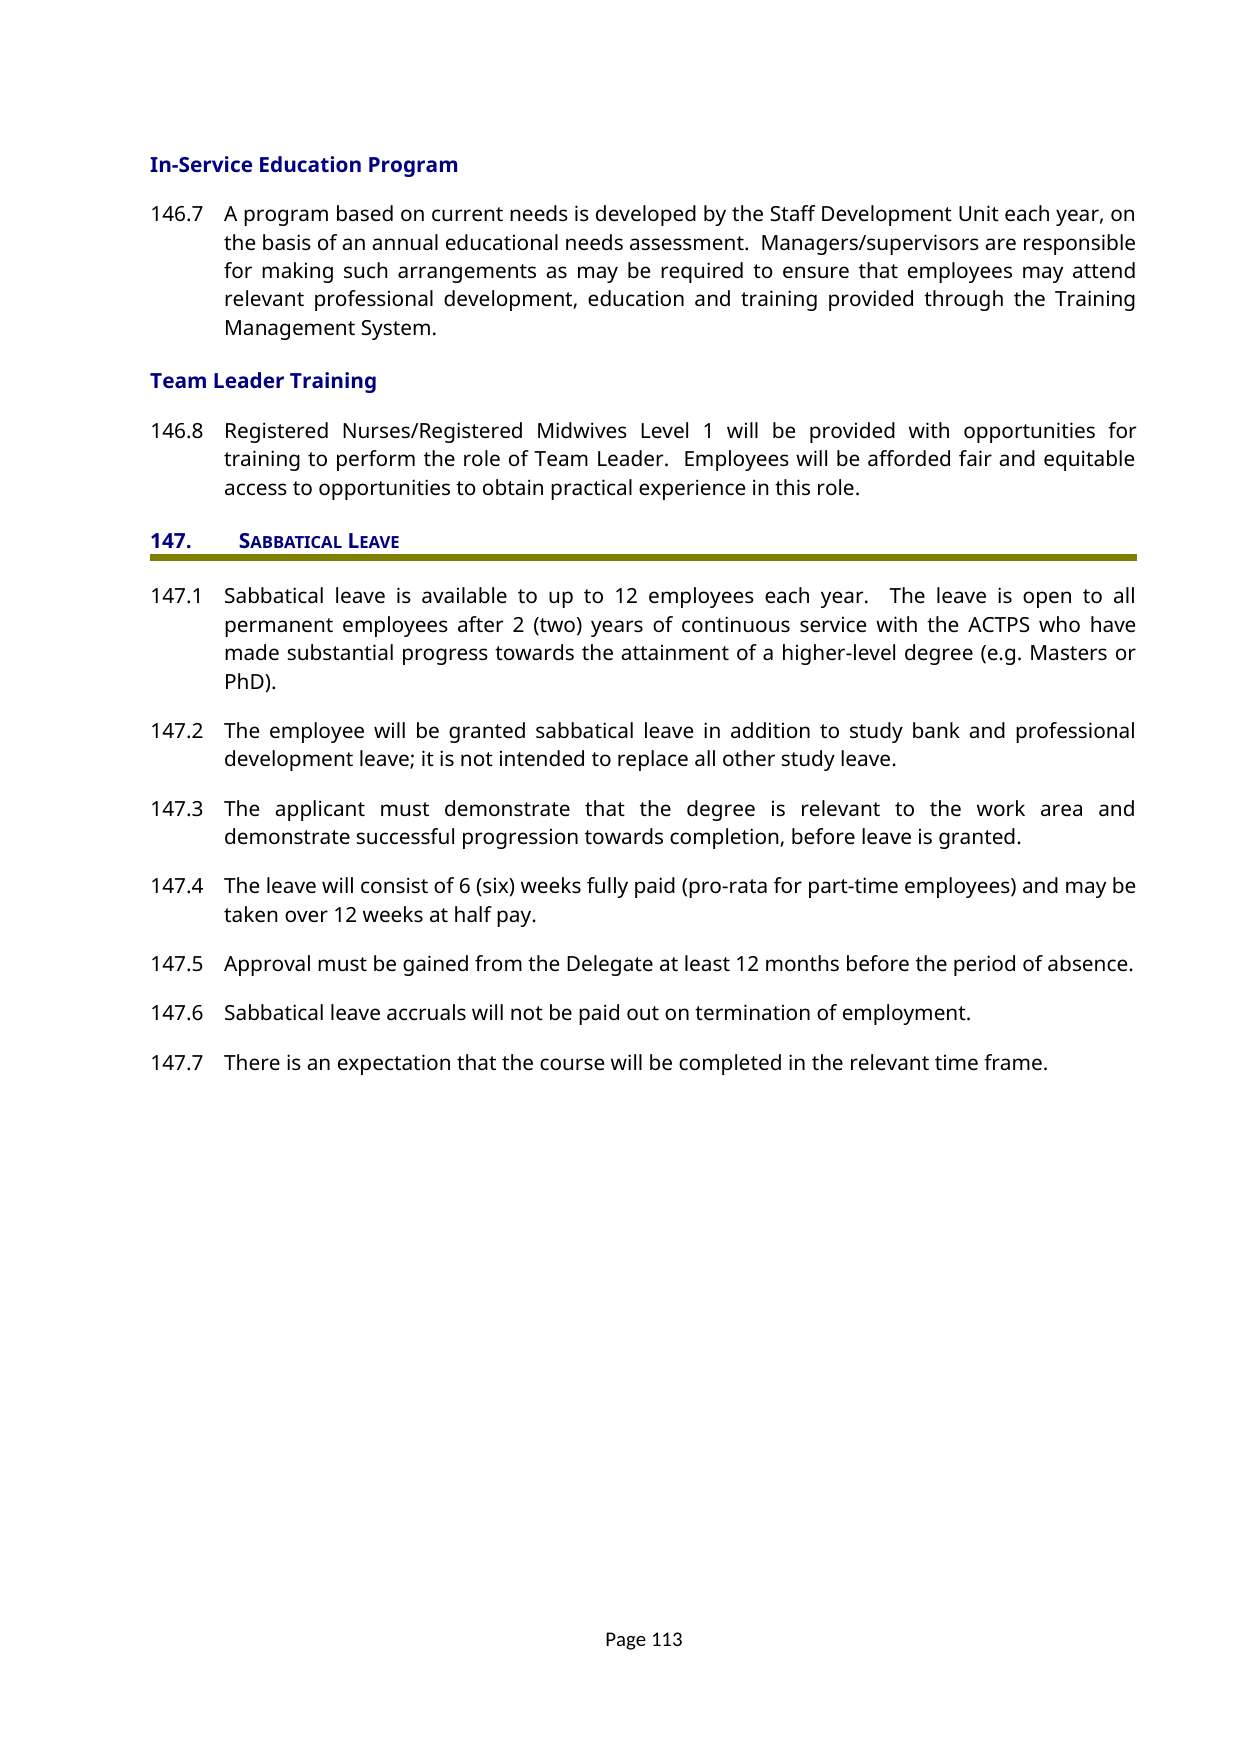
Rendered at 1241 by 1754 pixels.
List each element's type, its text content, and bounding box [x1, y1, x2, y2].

text Registered Nurses/Registered Midwives Level 1 will be provided with opportunities for training to perform the role of Team Leader. Employees will be afforded fair and equitable access to opportunities to obtain practical experience in this role. [150, 416, 1137, 501]
subtitle Sabbatical Leave [150, 526, 1137, 554]
text There is an expectation that the course will be completed in the relevant time frame. [150, 1048, 1137, 1076]
subtitle In-Service Education Program [150, 150, 1137, 178]
subtitle Team Leader Training [150, 366, 1137, 395]
text Approval must be gained from the Delegate at least 12 months before the period of absence. [150, 949, 1137, 978]
text The applicant must demonstrate that the degree is relevant to the work area and demonstrate successful progression towards completion, before leave is granted. [150, 794, 1137, 851]
text A program based on current needs is developed by the Staff Development Unit each year, on the basis of an annual educational needs assessment. Managers/supervisors are responsible for making such arrangements as may be required to ensure that employees may attend relevant professional development, education and training provided through the Training Management System. [150, 199, 1137, 341]
text Sabbatical leave accruals will not be paid out on termination of employment. [150, 998, 1137, 1027]
text Sabbatical leave is available to up to 12 employees each year. The leave is open to all permanent employees after 2 (two) years of continuous service with the ACTPS who have made substantial progress towards the attainment of a higher-level degree (e.g. Masters or PhD). [150, 582, 1137, 695]
text The employee will be granted sabbatical leave in addition to study bank and professional development leave; it is not intended to replace all other study leave. [150, 716, 1137, 773]
text The leave will consist of 6 (six) weeks fully paid (pro-rata for part-time employees) and may be taken over 12 weeks at half pay. [150, 872, 1137, 928]
